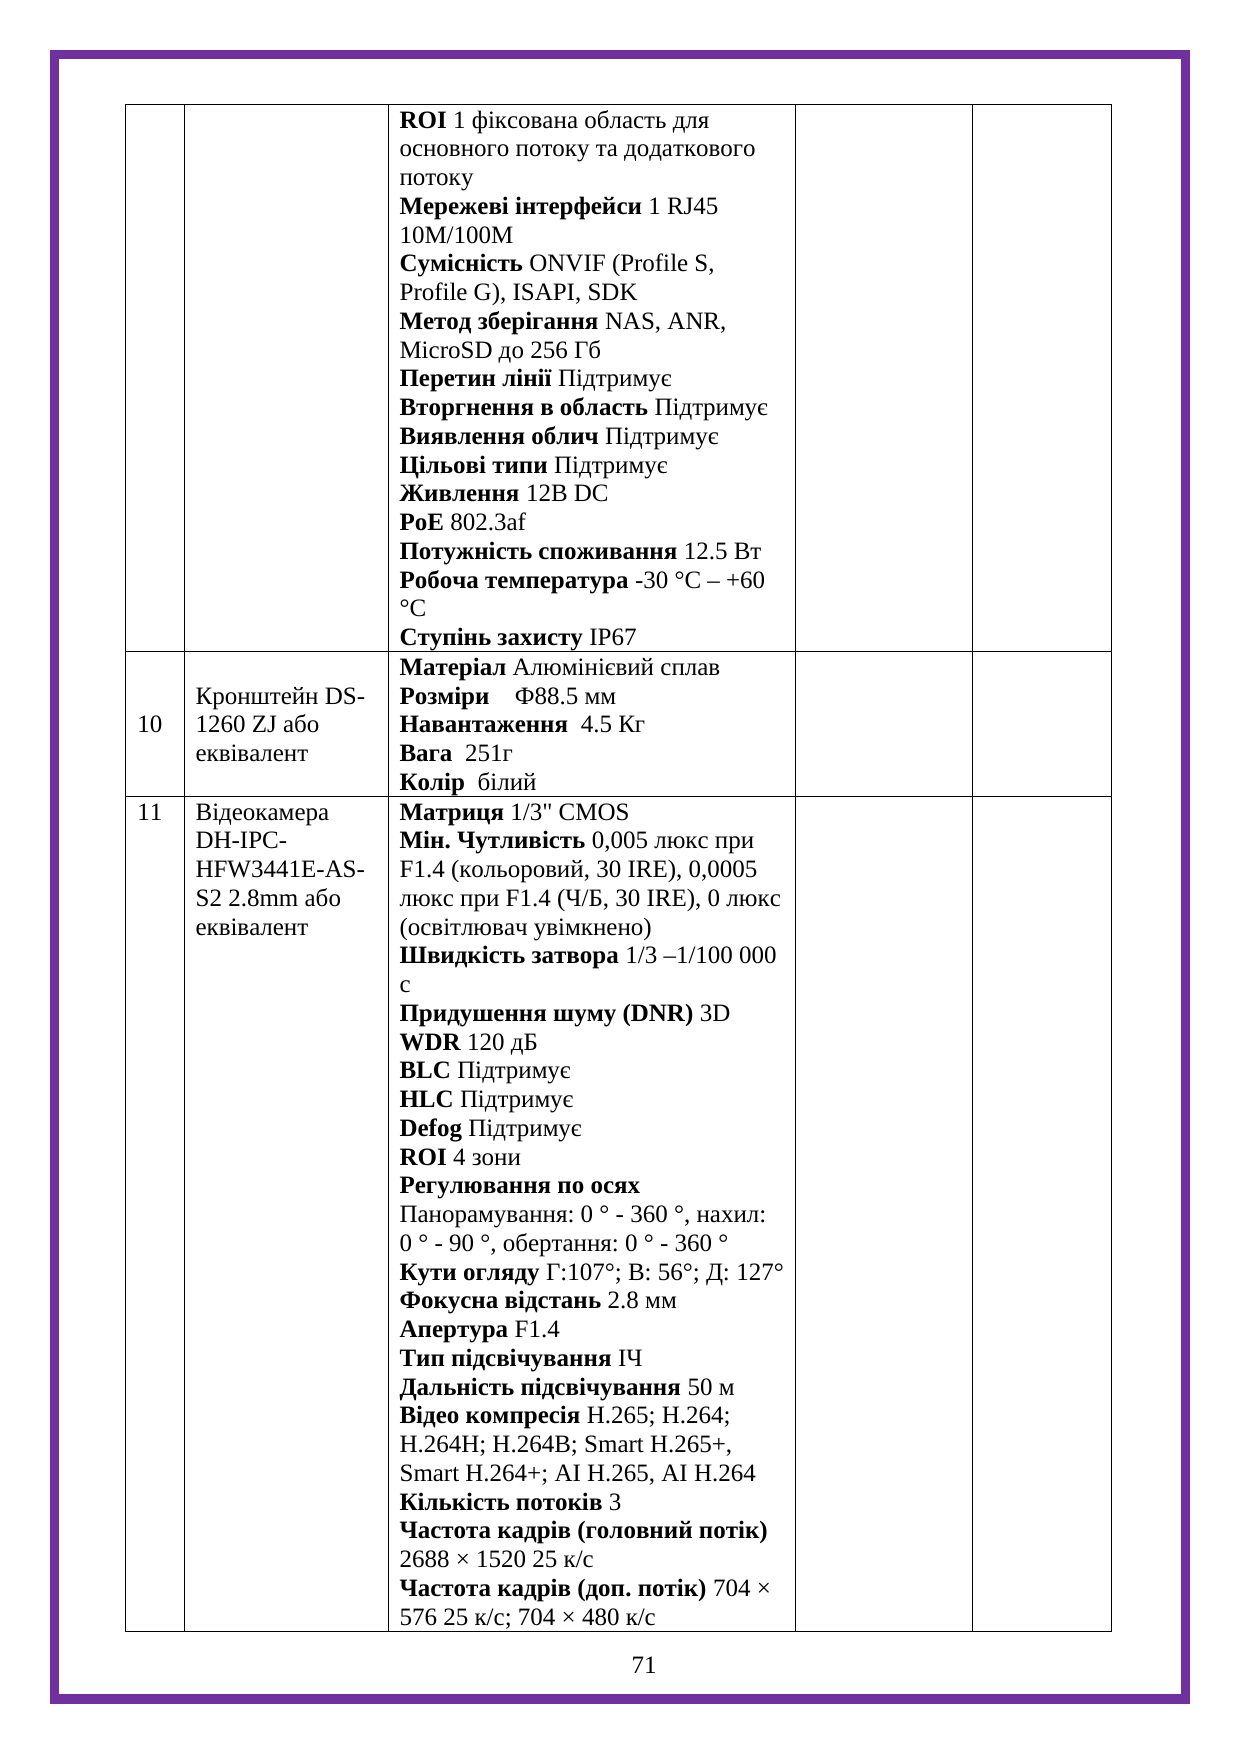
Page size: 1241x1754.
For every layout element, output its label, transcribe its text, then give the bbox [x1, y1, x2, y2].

table_cell [796, 652, 972, 796]
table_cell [389, 105, 795, 651]
table_cell [796, 797, 972, 1631]
table_cell 9 [126, 105, 184, 651]
table_cell [973, 652, 1111, 796]
table_cell Матеріал Алюмінієвий сплав Розміри Ф88.5 мм Навантаження 4.5 Кг Вага 251г Колір білий [389, 652, 795, 796]
table_cell 11 [126, 797, 184, 1631]
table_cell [185, 797, 388, 1631]
table_cell 10 [126, 652, 184, 796]
table_cell [796, 105, 972, 651]
table_cell [973, 105, 1111, 651]
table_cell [185, 105, 388, 651]
table_cell Кронштейн DS-1260 ZJ або еквівалент [185, 652, 388, 796]
table_cell [973, 797, 1111, 1631]
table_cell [389, 797, 795, 1631]
